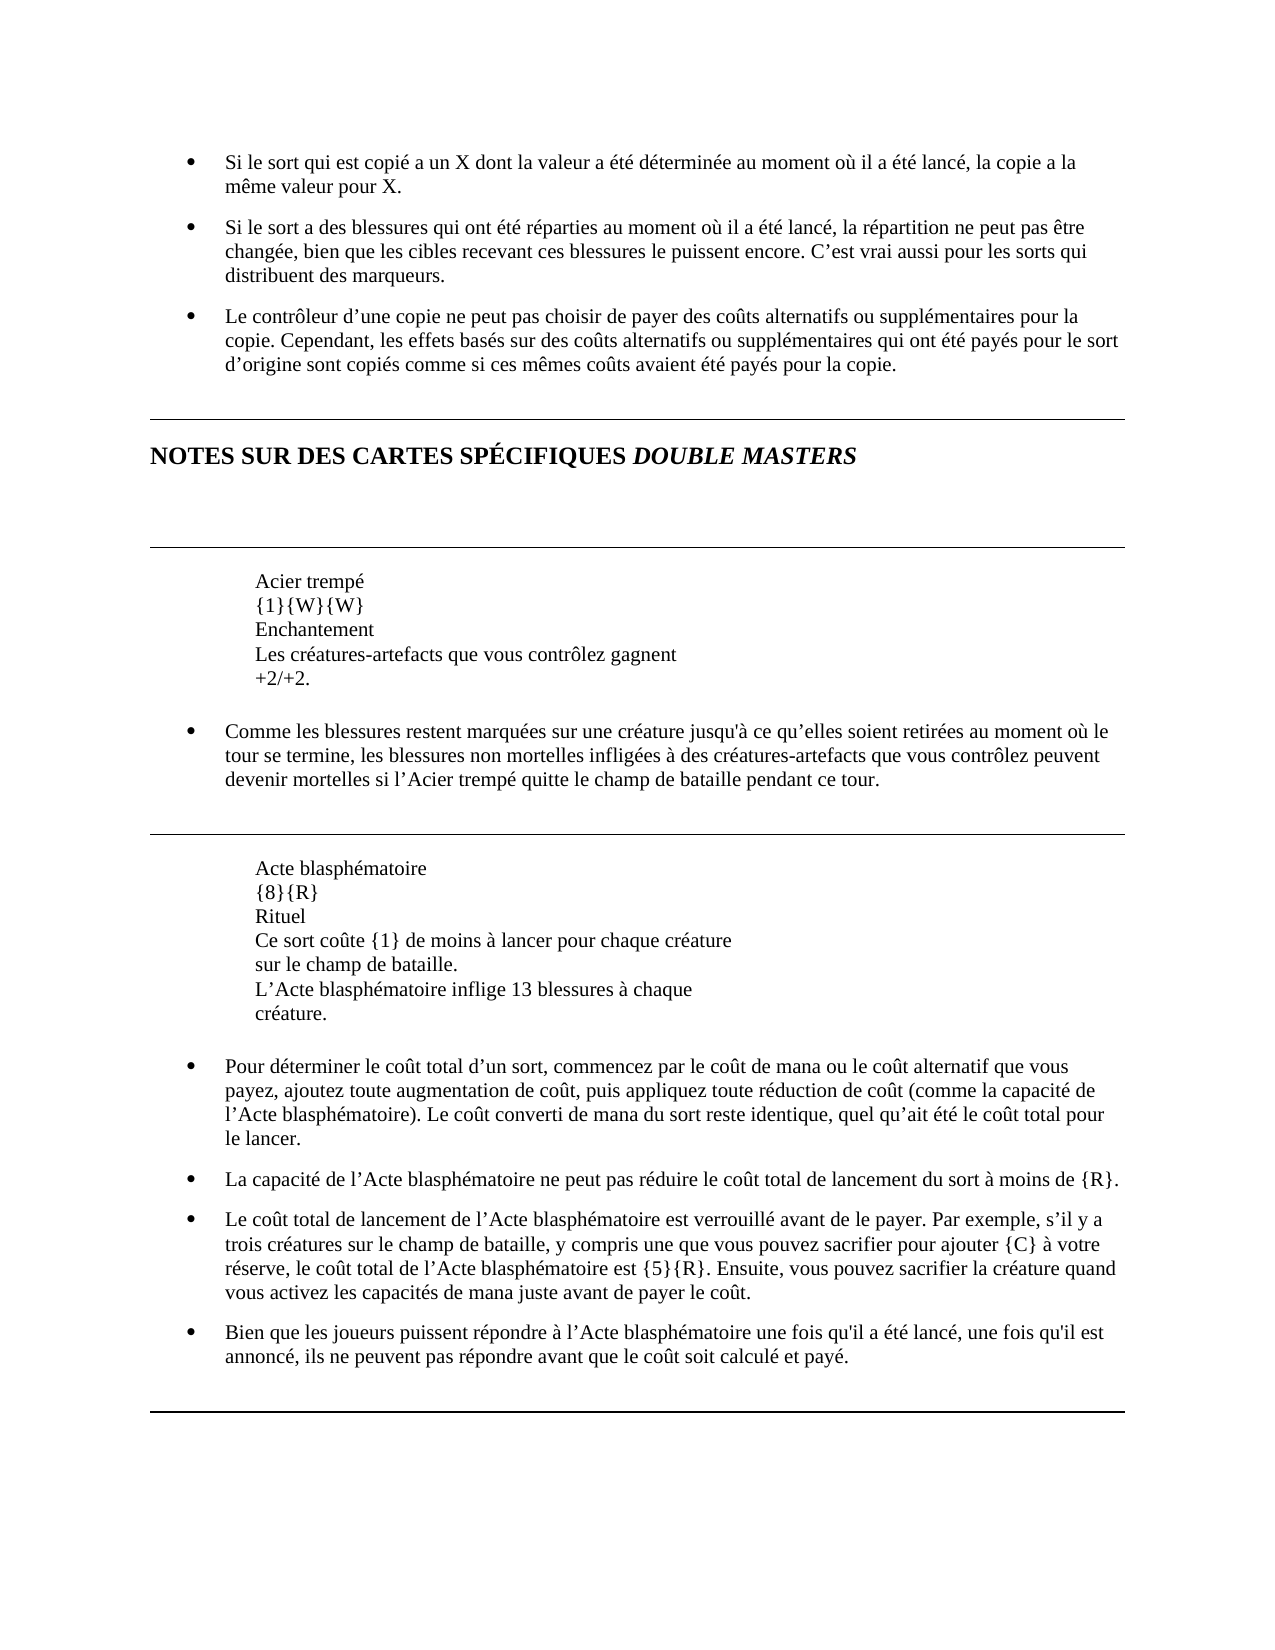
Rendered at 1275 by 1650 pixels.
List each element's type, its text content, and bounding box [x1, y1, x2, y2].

text Le contrôleur d’une copie ne peut pas choisir de payer des coûts alternatifs ou supplémentaires pour la copie. Cependant, les effets basés sur des coûts alternatifs ou supplémentaires qui ont été payés pour le sort d’origine sont copiés comme si ces mêmes coûts avaient été payés pour la copie. [187, 304, 1125, 376]
list La capacité de l’Acte blasphématoire ne peut pas réduire le coût total de lancement du sort à moins de {R}. [187, 1167, 1125, 1191]
text Si le sort a des blessures qui ont été réparties au moment où il a été lancé, la répartition ne peut pas être changée, bien que les cibles recevant ces blessures le puissent encore. C’est vrai aussi pour les sorts qui distribuent des marqueurs. [187, 215, 1125, 287]
list Bien que les joueurs puissent répondre à l’Acte blasphématoire une fois qu'il a été lancé, une fois qu'il est annoncé, ils ne peuvent pas répondre avant que le coût soit calculé et payé. [187, 1320, 1125, 1368]
subtitle NOTES SUR DES CARTES SPÉCIFIQUES DOUBLE MASTERS [150, 441, 1125, 470]
list Comme les blessures restent marquées sur une créature jusqu'à ce qu’elles soient retirées au moment où le tour se termine, les blessures non mortelles infligées à des créatures-artefacts que vous contrôlez peuvent devenir mortelles si l’Acier trempé quitte le champ de bataille pendant ce tour. [187, 719, 1125, 791]
list Le coût total de lancement de l’Acte blasphématoire est verrouillé avant de le payer. Par exemple, s’il y a trois créatures sur le champ de bataille, y compris une que vous pouvez sacrifier pour ajouter {C} à votre réserve, le coût total de l’Acte blasphématoire est {5}{R}. Ensuite, vous pouvez sacrifier la créature quand vous activez les capacités de mana juste avant de payer le coût. [187, 1207, 1125, 1304]
text Si le sort qui est copié a un X dont la valeur a été déterminée au moment où il a été lancé, la copie a la même valeur pour X. [187, 150, 1125, 198]
list Pour déterminer le coût total d’un sort, commencez par le coût de mana ou le coût alternatif que vous payez, ajoutez toute augmentation de coût, puis appliquez toute réduction de coût (comme la capacité de l’Acte blasphématoire). Le coût converti de mana du sort reste identique, quel qu’ait été le coût total pour le lancer. [187, 1054, 1125, 1150]
text Acte blasphématoire {8}{R} Rituel Ce sort coûte {1} de moins à lancer pour chaque créature sur le champ de bataille. L’Acte blasphématoire inflige 13 blessures à chaque créature. [255, 856, 735, 1024]
text Acier trempé {1}{W}{W} Enchantement Les créatures-artefacts que vous contrôlez gagnent +2/+2. [255, 569, 735, 689]
